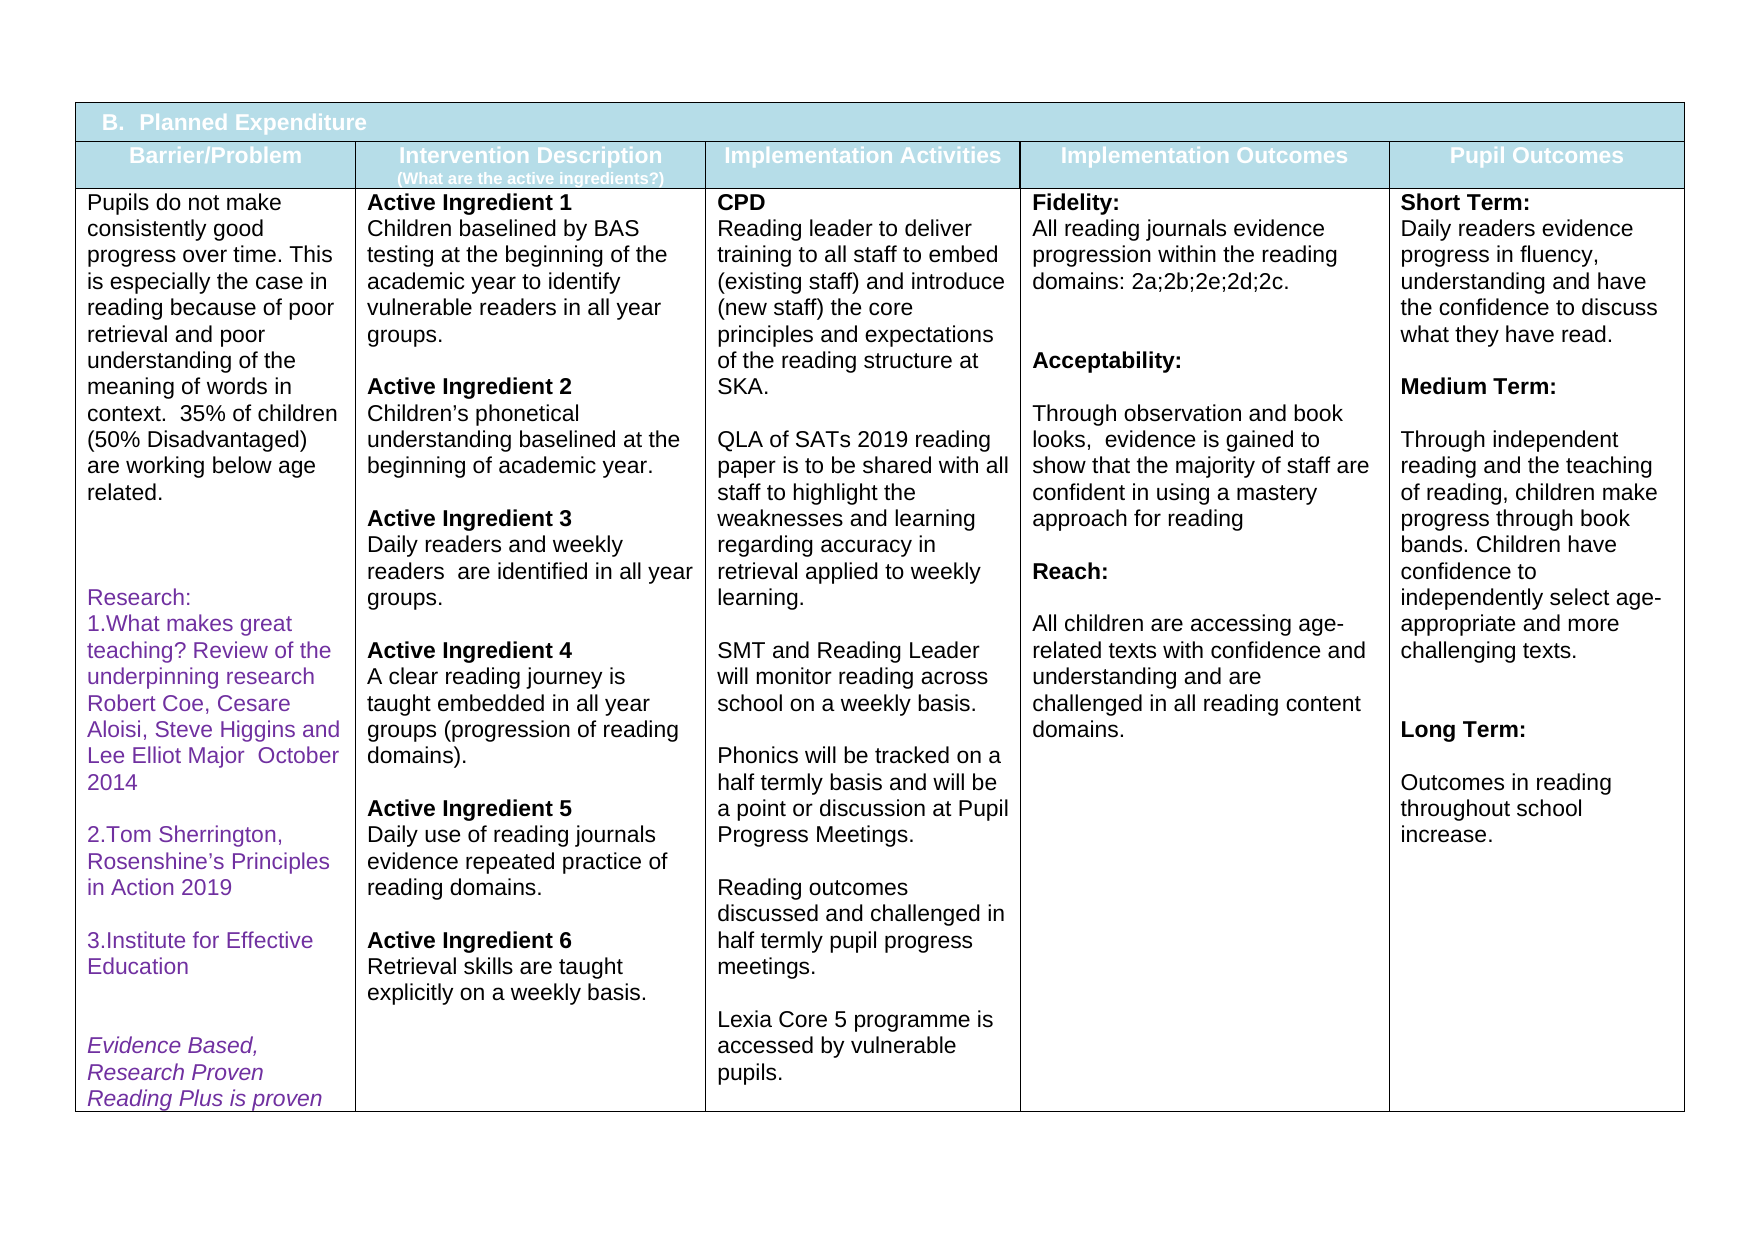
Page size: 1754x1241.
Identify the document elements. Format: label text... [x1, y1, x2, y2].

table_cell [356, 189, 705, 1111]
table_cell Pupil Outcomes [1390, 142, 1684, 188]
table_cell Implementation Activities [706, 142, 1019, 188]
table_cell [1021, 189, 1389, 1111]
table_cell Implementation Outcomes [1021, 142, 1389, 188]
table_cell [706, 189, 1020, 1111]
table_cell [76, 189, 355, 1111]
table_cell Intervention Description (What are the active ingredients?) [356, 142, 705, 188]
table_header Planned Expenditure [76, 103, 1684, 141]
table_cell Barrier/Problem [76, 142, 355, 188]
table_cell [1390, 189, 1684, 1111]
